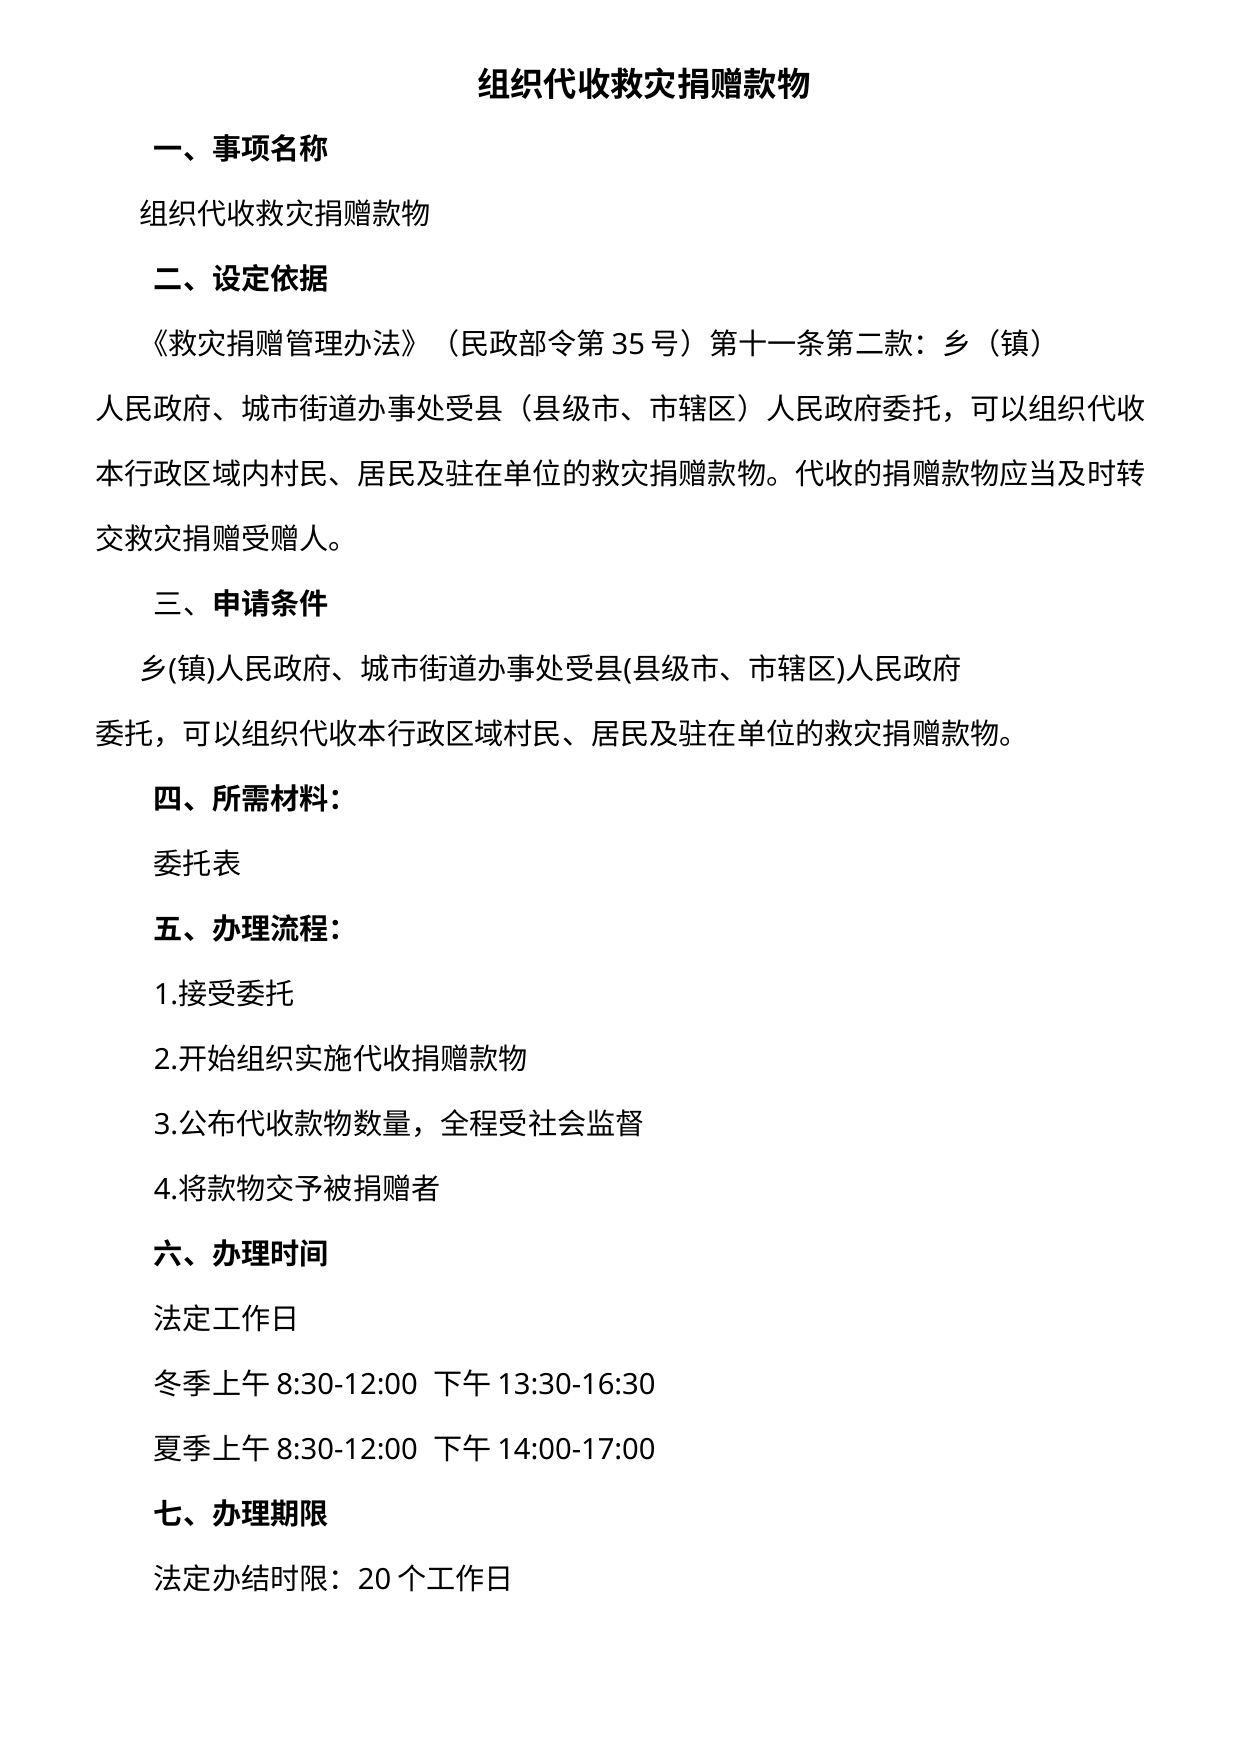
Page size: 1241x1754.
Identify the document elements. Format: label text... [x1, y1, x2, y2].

text 4.将款物交予被捐赠者 [95, 1154, 1148, 1219]
list 所需材料： [95, 764, 1148, 829]
text 人民政府、城市街道办事处受县（县级市、市辖区）人民政府委托，可以组织代收本行政区域内村民、居民及驻在单位的救灾捐赠款物。代收的捐赠款物应当及时转交救灾捐赠受赠人。 [95, 374, 1148, 569]
text 委托表 [95, 829, 1148, 894]
text 五、办理流程： [95, 894, 1148, 959]
text 组织代收救灾捐赠款物 [139, 179, 1148, 244]
text 夏季上午8:30-12:00 下午14:00-17:00 [95, 1414, 1148, 1479]
text 乡(镇)人民政府、城市街道办事处受县(县级市、市辖区)人民政府 [139, 634, 1148, 699]
text 六、办理时间 [95, 1219, 1148, 1284]
text 组织代收救灾捐赠款物 [139, 49, 1148, 114]
text 法定办结时限：20个工作日 [95, 1544, 1148, 1609]
list 办理期限 [95, 1479, 1148, 1544]
text 3.公布代收款物数量，全程受社会监督 [95, 1089, 1148, 1154]
list 设定依据 [95, 244, 1148, 309]
list 事项名称 [95, 114, 1148, 179]
text 法定工作日 [95, 1284, 1148, 1349]
text 《救灾捐赠管理办法》（民政部令第35号）第十一条第二款：乡（镇） [139, 309, 1148, 374]
text 2.开始组织实施代收捐赠款物 [95, 1024, 1148, 1089]
text 1.接受委托 [95, 959, 1148, 1024]
text 委托，可以组织代收本行政区域村民、居民及驻在单位的救灾捐赠款物。 [95, 699, 1148, 764]
text 冬季上午8:30-12:00 下午13:30-16:30 [95, 1349, 1148, 1414]
list 申请条件 [95, 569, 1148, 634]
